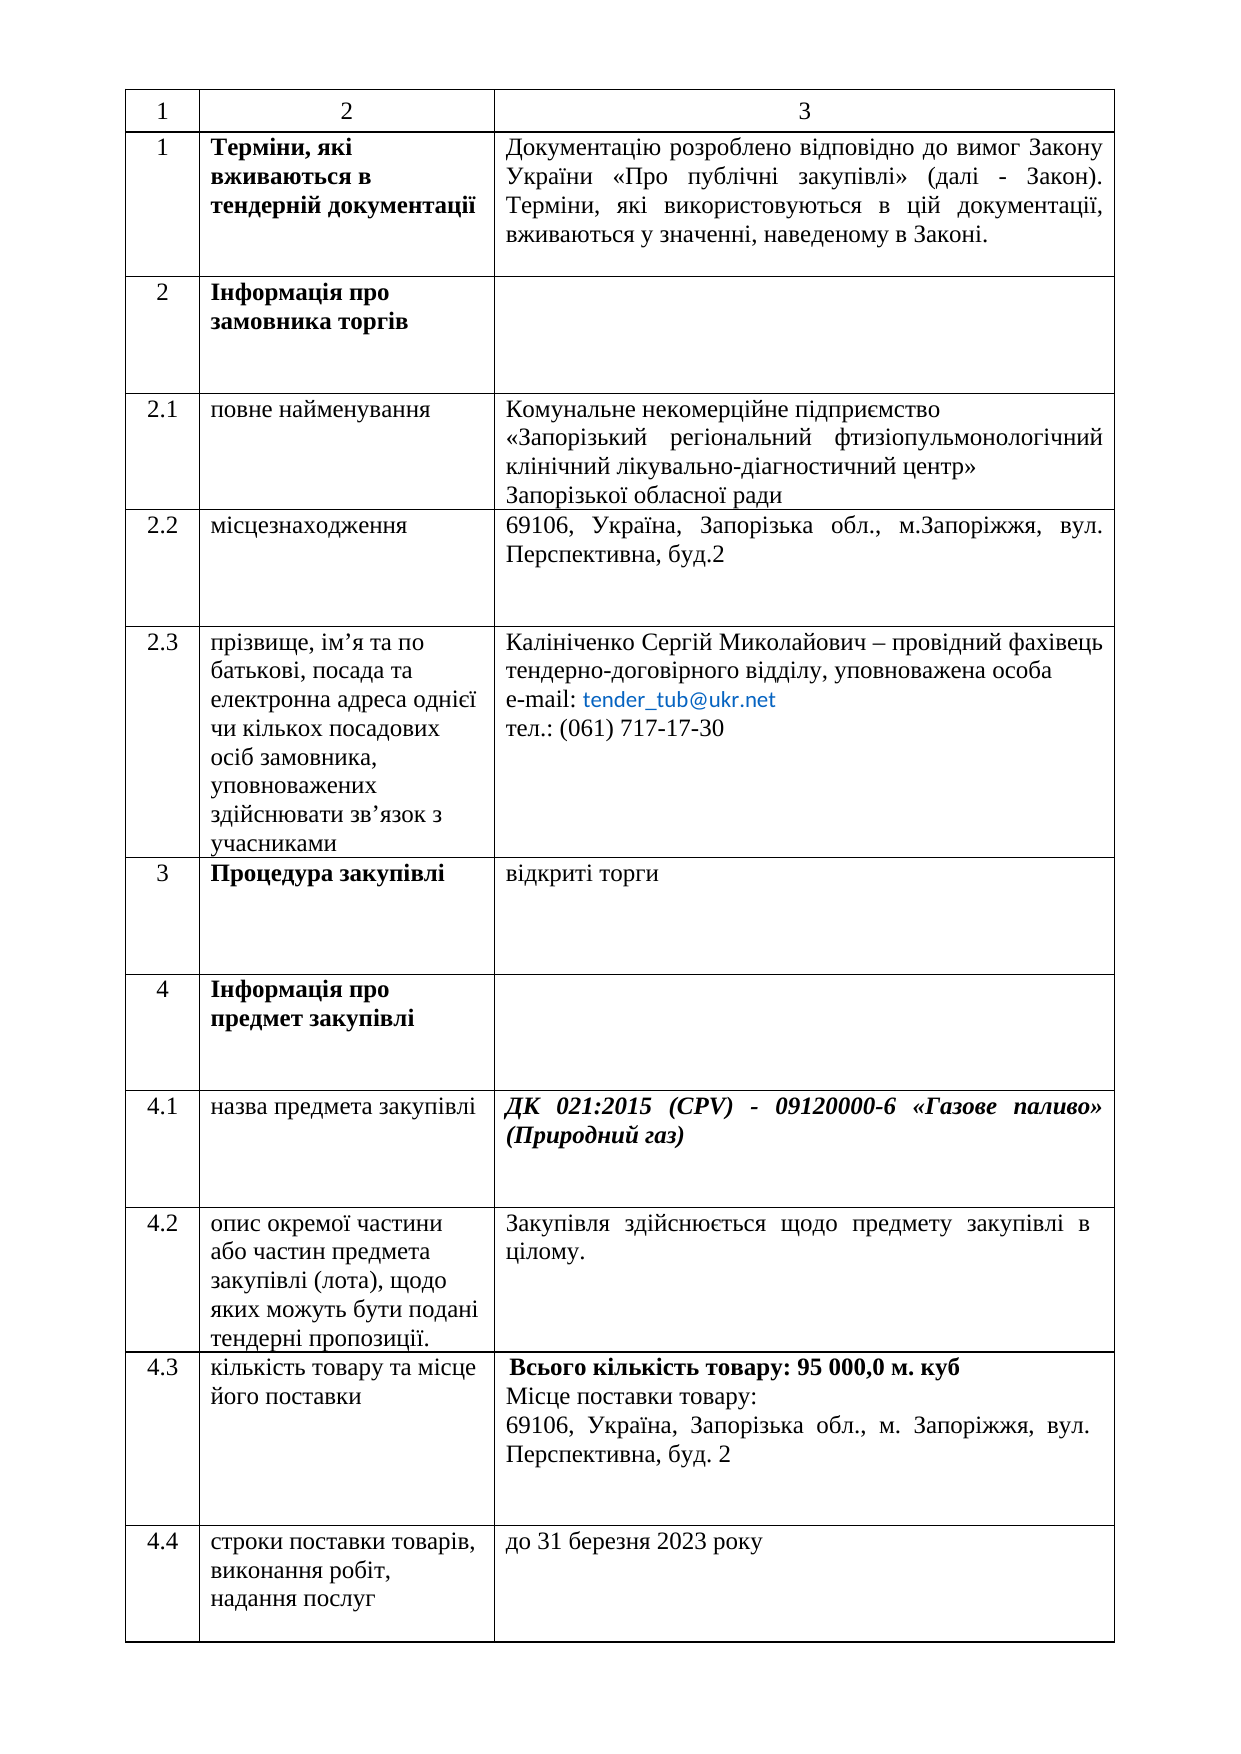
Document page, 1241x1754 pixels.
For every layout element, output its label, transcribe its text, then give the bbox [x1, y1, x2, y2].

table_cell 4.2 [126, 1208, 199, 1351]
table_cell до 31 березня 2023 року [495, 1526, 1114, 1641]
table_cell місцезнаходження [200, 510, 494, 626]
table_cell 2 [200, 90, 494, 131]
table_cell Калініченко Сергій Миколайович – провідний фахівець тендерно-договірного відділу, уповноважена особа e-mail: tender_tub@ukr.net тел.: (061) 717-17-30 [495, 627, 1114, 857]
table_cell 1 [126, 133, 199, 276]
table_cell повне найменування [200, 394, 494, 509]
table_cell 4 [126, 975, 199, 1090]
table_cell 2 [126, 277, 199, 393]
table_cell строки поставки товарів, виконання робіт, надання послуг [200, 1526, 494, 1641]
table_cell Інформація про замовника торгів [200, 277, 494, 393]
table_cell опис окремої частини або частин предмета закупівлі (лота), щодо яких можуть бути подані тендерні пропозиції. [200, 1208, 494, 1351]
table_cell 4.3 [126, 1353, 199, 1525]
table_cell 3 [126, 858, 199, 973]
table_cell Документацію розроблено відповідно до вимог Закону України «Про публічні закупівлі» (далі - Закон). Терміни, які використовуються в цій документації, вживаються у значенні, наведеному в Законі. [495, 133, 1114, 276]
table_cell кількість товару та місце його поставки [200, 1353, 494, 1525]
table_cell 2.3 [126, 627, 199, 857]
table_cell відкриті торги [495, 858, 1114, 973]
table_cell прізвище, ім’я та по батькові, посада та електронна адреса однієї чи кількох посадових осіб замовника, уповноважених здійснювати зв’язок з учасниками [337, 627, 494, 857]
table_cell 4.4 [126, 1526, 199, 1641]
table_cell Комунальне некомерційне підприємство «Запорізький регіональний фтизіопульмонологічний клінічний лікувально-діагностичний центр» Запорізької обласної ради [495, 394, 1114, 509]
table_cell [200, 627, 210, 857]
table_cell Процедура закупівлі [200, 858, 494, 973]
table_cell 69106, Україна, Запорізька обл., м.Запоріжжя, вул. Перспективна, буд.2 [495, 510, 1114, 626]
table_cell [495, 277, 1114, 393]
table_cell ДК 021:2015 (CPV) - 09120000-6 «Газове паливо» (Природний газ) [495, 1091, 1114, 1207]
table_cell 4.1 [126, 1091, 199, 1207]
table_cell 2.2 [126, 510, 199, 626]
table_cell Всього кількість товару: 95 000,0 м. куб Місце поставки товару: 69106, Україна, Запорізька обл., м. Запоріжжя, вул. Перспективна, буд. 2 [495, 1353, 1114, 1525]
table_cell Терміни, які вживаються в тендерній документації [200, 133, 494, 276]
table_cell [495, 975, 1114, 1090]
table_cell Інформація про предмет закупівлі [200, 975, 494, 1090]
table_cell назва предмета закупівлі [200, 1091, 494, 1207]
table_cell 1 [126, 90, 199, 131]
table_cell Закупівля здійснюється щодо предмету закупівлі в цілому. [495, 1208, 1114, 1351]
table_cell 3 [495, 90, 1114, 131]
table_cell 2.1 [126, 394, 199, 509]
